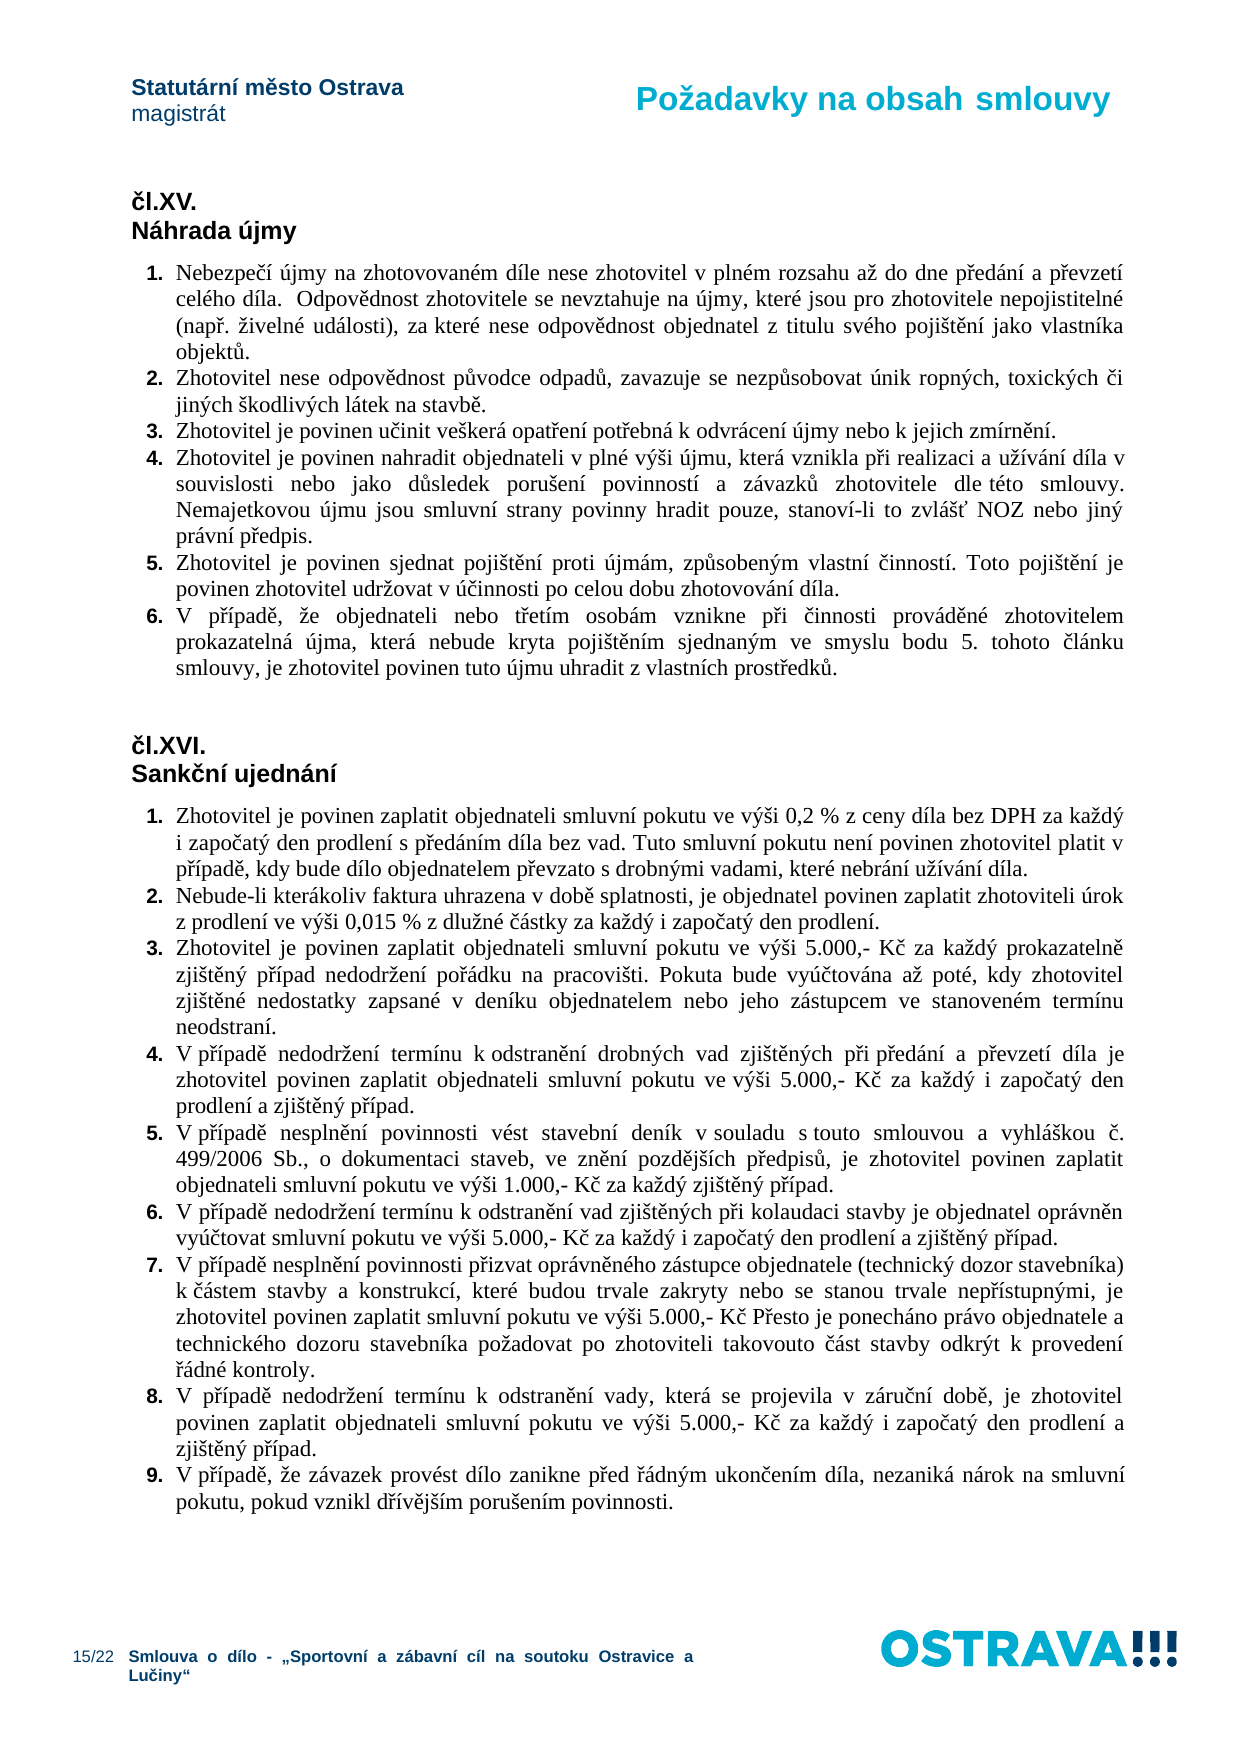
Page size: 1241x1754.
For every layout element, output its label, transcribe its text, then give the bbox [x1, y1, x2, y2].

text V případě nedodržení termínu k odstranění drobných vad zjištěných při předání a převzetí díla je zhotovitel povinen zaplatit objednateli smluvní pokutu ve výši 5.000,- Kč za každý i započatý den prodlení a zjištěný případ. [146, 1040, 1125, 1119]
text Zhotovitel je povinen nahradit objednateli v plné výši újmu, která vznikla při realizaci a užívání díla v souvislosti nebo jako důsledek porušení povinností a závazků zhotovitele dle této smlouvy. Nemajetkovou újmu jsou smluvní strany povinny hradit pouze, stanoví-li to zvlášť NOZ nebo jiný právní předpis. [146, 443, 1125, 549]
text Zhotovitel je povinen zaplatit objednateli smluvní pokutu ve výši 5.000,- Kč za každý prokazatelně zjištěný případ nedodržení pořádku na pracovišti. Pokuta bude vyúčtována až poté, kdy zhotovitel zjištěné nedostatky zapsané v deníku objednatelem nebo jeho zástupcem ve stanoveném termínu neodstraní. [146, 934, 1125, 1040]
text Zhotovitel nese odpovědnost původce odpadů, zavazuje se nezpůsobovat únik ropných, toxických či jiných škodlivých látek na stavbě. [146, 364, 1125, 417]
text V případě nedodržení termínu k odstranění vady, která se projevila v záruční době, je zhotovitel povinen zaplatit objednateli smluvní pokutu ve výši 5.000,- Kč za každý i započatý den prodlení a zjištěný případ. [146, 1382, 1125, 1461]
text V případě nesplnění povinnosti vést stavební deník v souladu s touto smlouvou a vyhláškou č. 499/2006 Sb., o dokumentaci staveb, ve znění pozdějších předpisů, je zhotovitel povinen zaplatit objednateli smluvní pokutu ve výši 1.000,- Kč za každý zjištěný případ. [146, 1119, 1125, 1198]
text Zhotovitel je povinen zaplatit objednateli smluvní pokutu ve výši 0,2 % z ceny díla bez DPH za každý i započatý den prodlení s předáním díla bez vad. Tuto smluvní pokutu není povinen zhotovitel platit v případě, kdy bude dílo objednatelem převzato s drobnými vadami, které nebrání užívání díla. [146, 803, 1125, 882]
text V případě, že objednateli nebo třetím osobám vznikne při činnosti prováděné zhotovitelem prokazatelná újma, která nebude kryta pojištěním sjednaným ve smyslu bodu 5. tohoto článku smlouvy, je zhotovitel povinen tuto újmu uhradit z vlastních prostředků. [146, 602, 1125, 681]
text V případě nesplnění povinnosti přizvat oprávněného zástupce objednatele (technický dozor stavebníka) k částem stavby a konstrukcí, které budou trvale zakryty nebo se stanou trvale nepřístupnými, je zhotovitel povinen zaplatit smluvní pokutu ve výši 5.000,- Kč Přesto je ponecháno právo objednatele a technického dozoru stavebníka požadovat po zhotoviteli takovouto část stavby odkrýt k provedení řádné kontroly. [146, 1251, 1125, 1382]
text V případě nedodržení termínu k odstranění vad zjištěných při kolaudaci stavby je objednatel oprávněn vyúčtovat smluvní pokutu ve výši 5.000,- Kč za každý i započatý den prodlení a zjištěný případ. [146, 1198, 1125, 1251]
text Nebezpečí újmy na zhotovovaném díle nese zhotovitel v plném rozsahu až do dne předání a převzetí celého díla. Odpovědnost zhotovitele se nevztahuje na újmy, které jsou pro zhotovitele nepojistitelné (např. živelné události), za které nese odpovědnost objednatel z titulu svého pojištění jako vlastníka objektů. [146, 259, 1125, 364]
subtitle Sankční ujednání [131, 759, 1125, 788]
picture [881, 1630, 1177, 1667]
text Zhotovitel je povinen učinit veškerá opatření potřebná k odvrácení újmy nebo k jejich zmírnění. [146, 417, 1125, 443]
text Nebude-li kterákoliv faktura uhrazena v době splatnosti, je objednatel povinen zaplatit zhotoviteli úrok z prodlení ve výši 0,015 % z dlužné částky za každý i započatý den prodlení. [146, 882, 1125, 934]
text V případě, že závazek provést dílo zanikne před řádným ukončením díla, nezaniká nárok na smluvní pokutu, pokud vznikl dřívějším porušením povinnosti. [146, 1461, 1125, 1514]
subtitle Náhrada újmy [131, 216, 1125, 245]
text Zhotovitel je povinen sjednat pojištění proti újmám, způsobeným vlastní činností. Toto pojištění je povinen zhotovitel udržovat v účinnosti po celou dobu zhotovování díla. [146, 549, 1125, 602]
